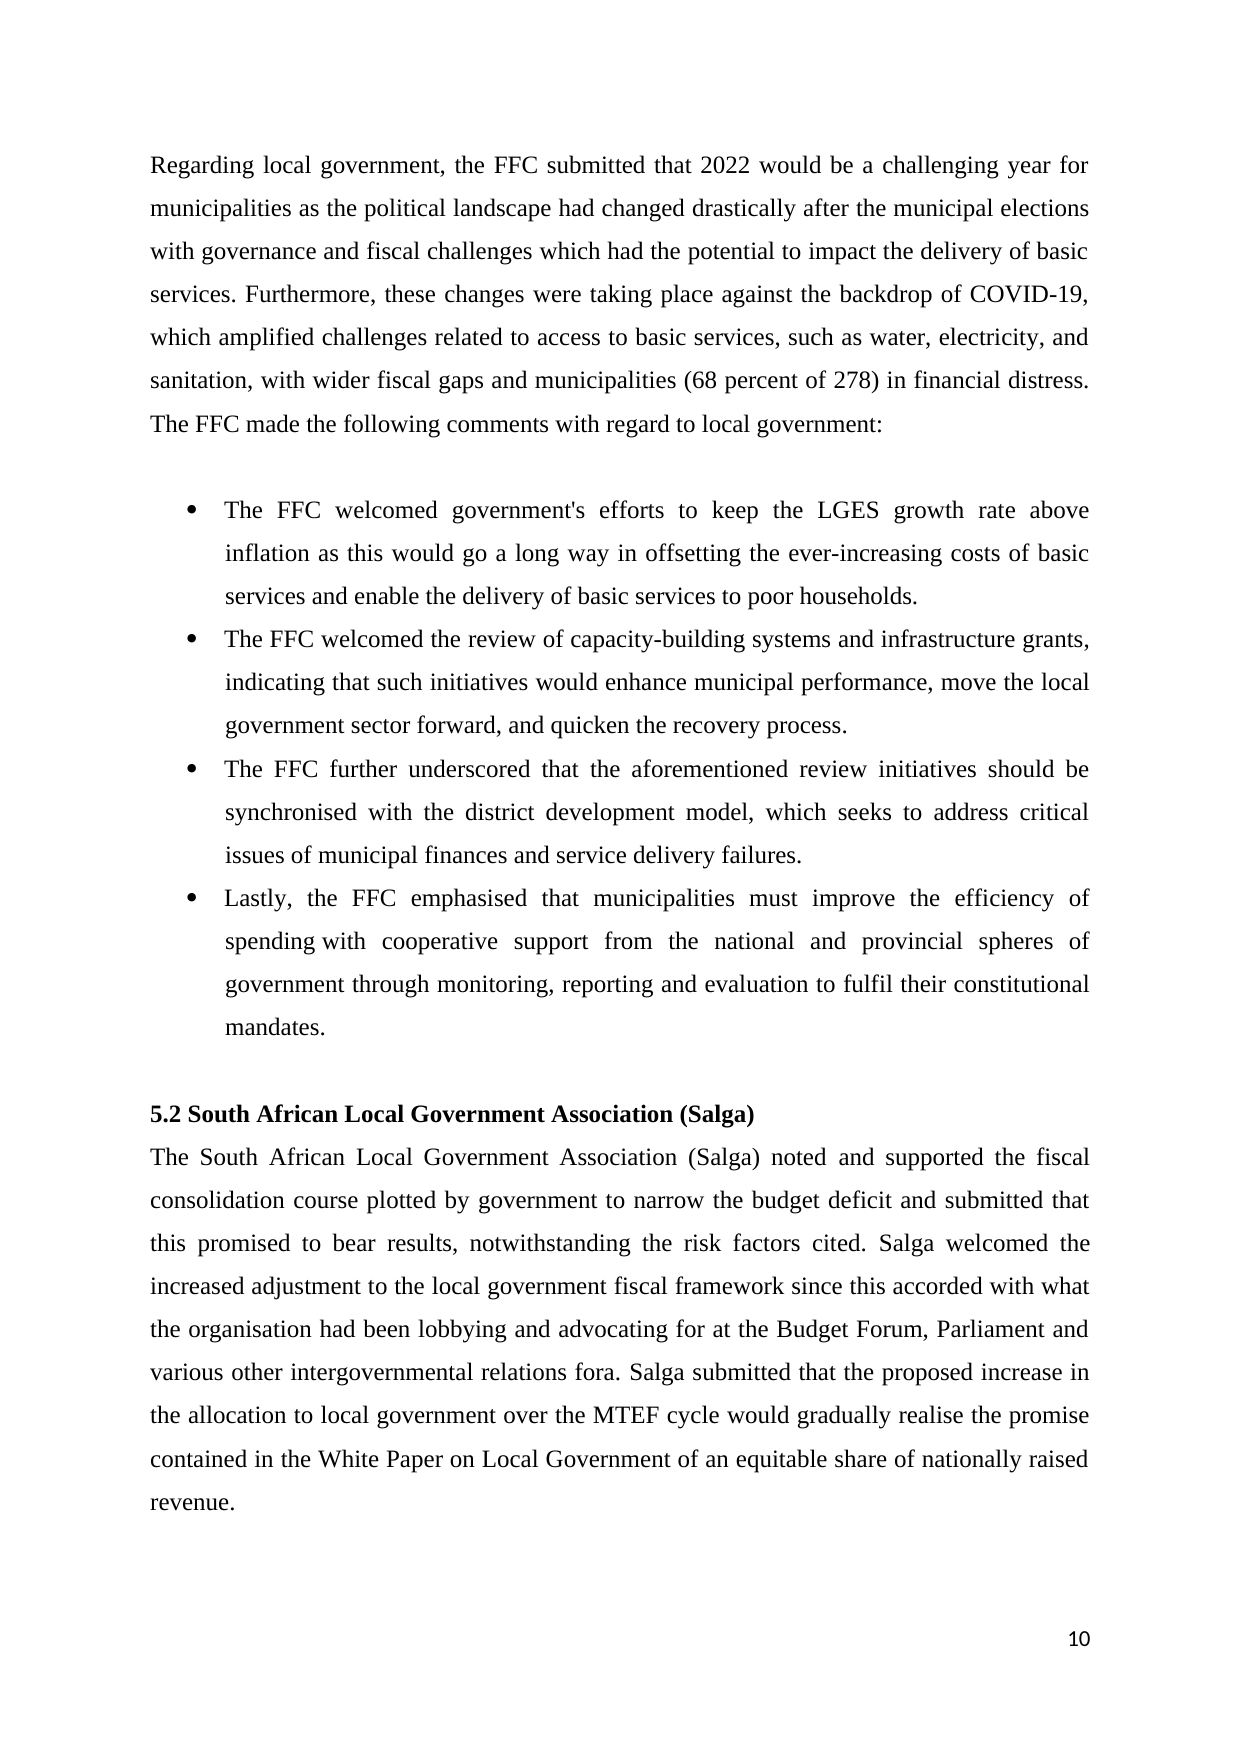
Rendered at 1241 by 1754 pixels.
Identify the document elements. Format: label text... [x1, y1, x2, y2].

list The FFC welcomed the review of capacity-building systems and infrastructure grants, indicating that such initiatives would enhance municipal performance, move the local government sector forward, and quicken the recovery process. [187, 624, 1090, 739]
list The FFC further underscored that the aforementioned review initiatives should be synchronised with the district development model, which seeks to address critical issues of municipal finances and service delivery failures. [187, 754, 1090, 869]
list The FFC welcomed government's efforts to keep the LGES growth rate above inflation as this would go a long way in offsetting the ever-increasing costs of basic services and enable the delivery of basic services to poor households. [187, 495, 1090, 610]
list Lastly, the FFC emphasised that municipalities must improve the efficiency of spending with cooperative support from the national and provincial spheres of government through monitoring, reporting and evaluation to fulfil their constitutional mandates. [187, 883, 1090, 1041]
text Regarding local government, the FFC submitted that 2022 would be a challenging year for municipalities as the political landscape had changed drastically after the municipal elections with governance and fiscal challenges which had the potential to impact the delivery of basic services. Furthermore, these changes were taking place against the backdrop of COVID-19, which amplified challenges related to access to basic services, such as water, electricity, and sanitation, with wider fiscal gaps and municipalities (68 percent of 278) in financial distress. The FFC made the following comments with regard to local government: [150, 150, 1090, 437]
list South African Local Government Association (Salga) [150, 1099, 1090, 1127]
text The South African Local Government Association (Salga) noted and supported the fiscal consolidation course plotted by government to narrow the budget deficit and submitted that this promised to bear results, notwithstanding the risk factors cited. Salga welcomed the increased adjustment to the local government fiscal framework since this accorded with what the organisation had been lobbying and advocating for at the Budget Forum, Parliament and various other intergovernmental relations fora. Salga submitted that the proposed increase in the allocation to local government over the MTEF cycle would gradually realise the promise contained in the White Paper on Local Government of an equitable share of nationally raised revenue. [150, 1142, 1090, 1516]
